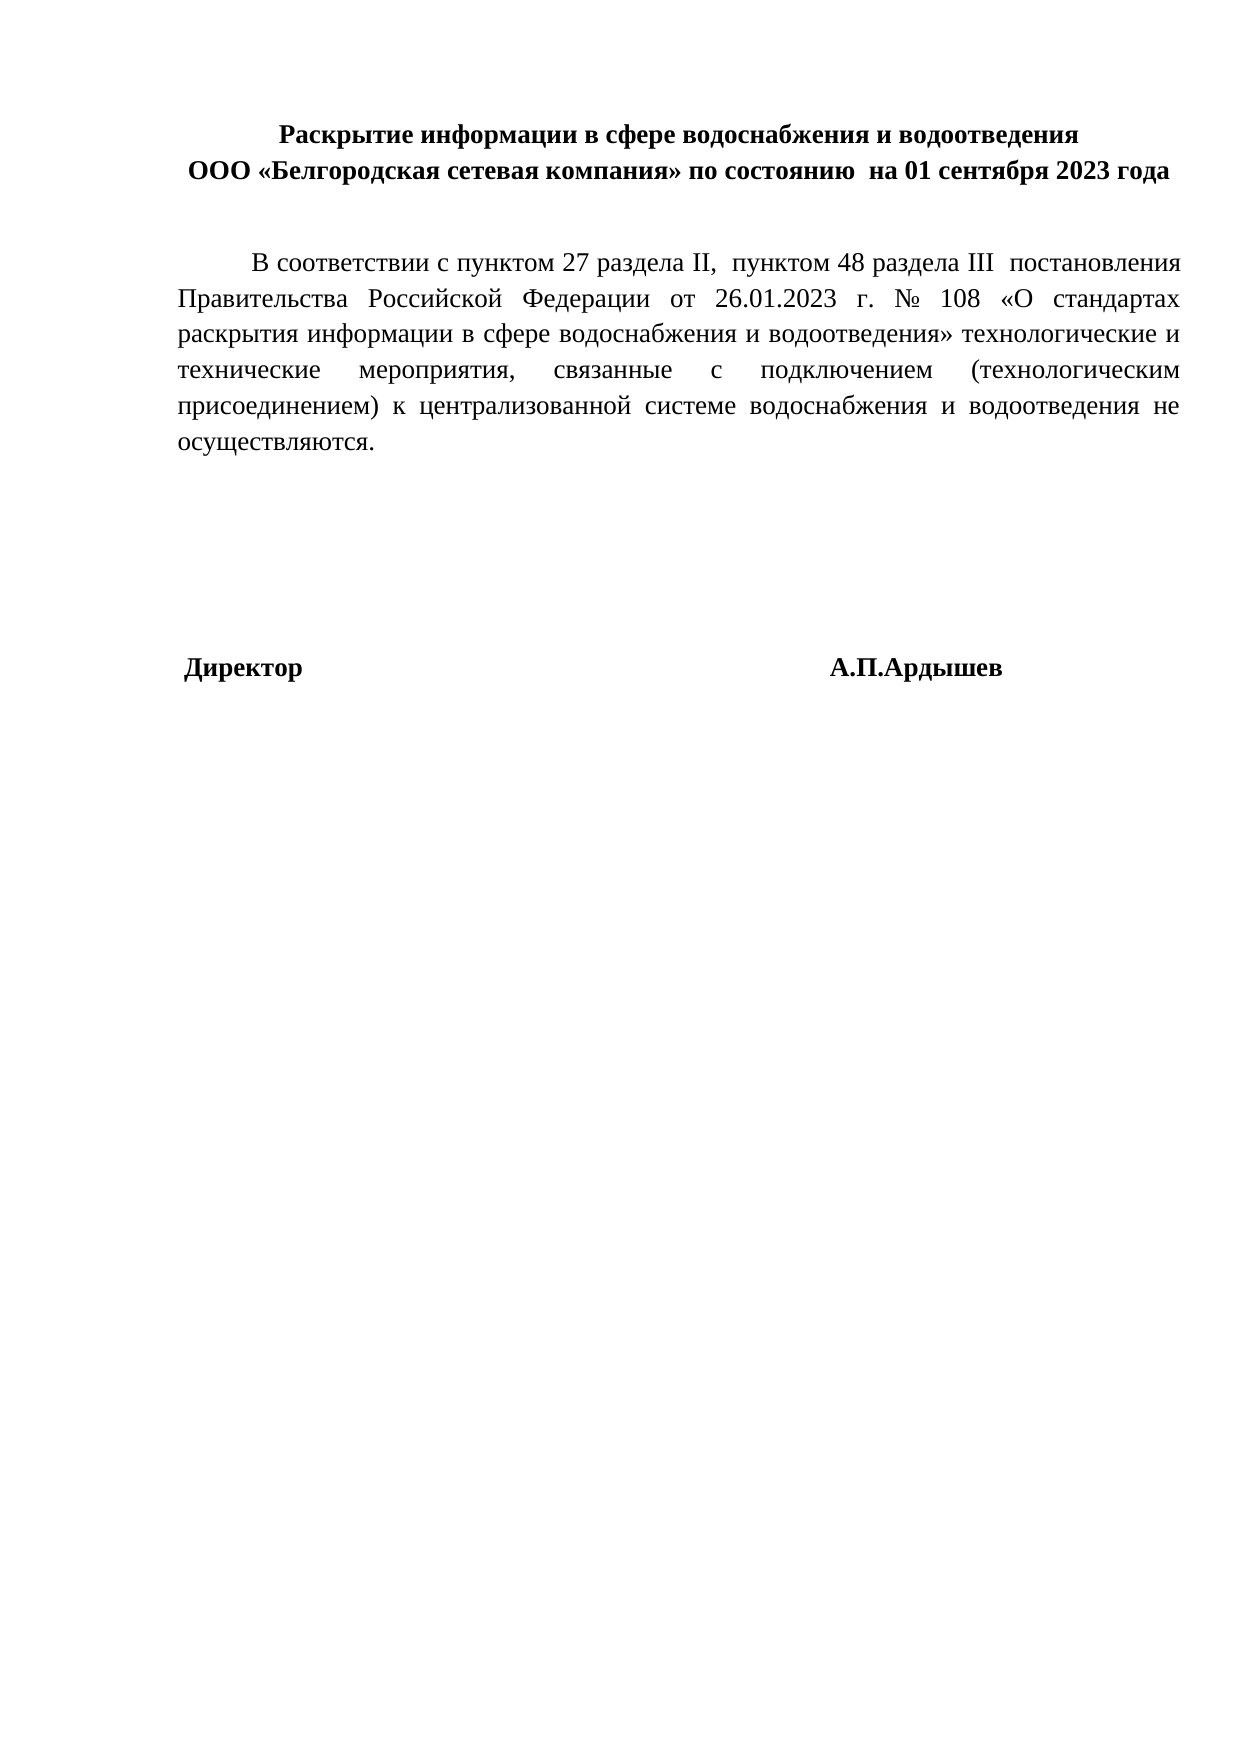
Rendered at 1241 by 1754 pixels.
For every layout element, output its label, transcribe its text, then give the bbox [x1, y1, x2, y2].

text Директор А.П.Ардышев [177, 651, 1181, 682]
text В соответствии с пунктом 27 раздела II, пунктом 48 раздела III постановления Правительства Российской Федерации от 26.01.2023 г. № 108 «О стандартах раскрытия информации в сфере водоснабжения и водоотведения» технологические и технические мероприятия, связанные с подключением (технологическим присоединением) к централизованной системе водоснабжения и водоотведения не осуществляются. [177, 246, 1181, 456]
text Раскрытие информации в сфере водоснабжения и водоотведения [177, 118, 1181, 149]
text ООО «Белгородская сетевая компания» по состоянию на 01 сентября 2023 года [177, 154, 1181, 185]
